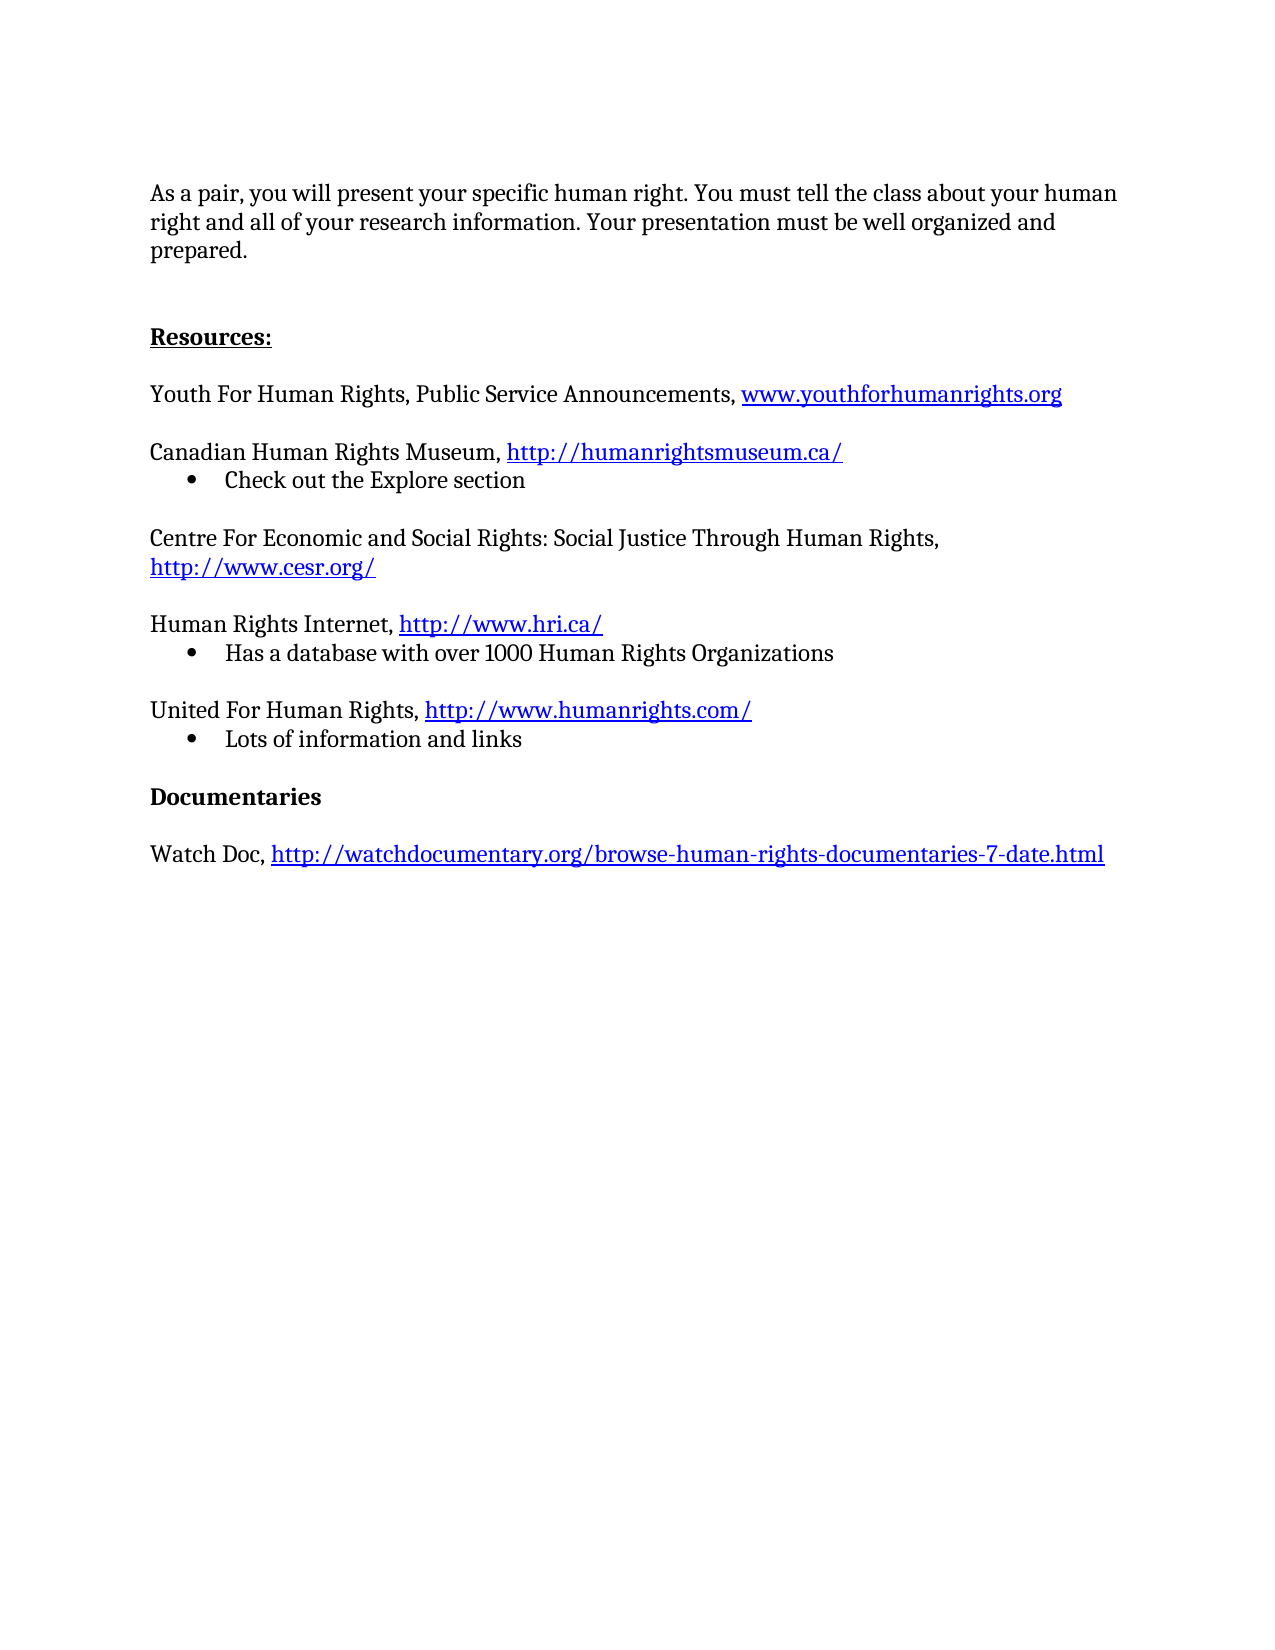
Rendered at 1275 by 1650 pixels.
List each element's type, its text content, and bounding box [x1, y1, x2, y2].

list Check out the Explore section [187, 466, 1125, 495]
text As a pair, you will present your specific human right. You must tell the class about your human right and all of your research information. Your presentation must be well organized and prepared. [150, 179, 1125, 265]
text Canadian Human Rights Museum, http://humanrightsmuseum.ca/ [150, 437, 1125, 466]
list Lots of information and links [187, 725, 1125, 754]
text Watch Doc, http://watchdocumentary.org/browse-human-rights-documentaries-7-date.html [150, 840, 1125, 869]
list Has a database with over 1000 Human Rights Organizations [187, 639, 1125, 667]
text Documentaries [150, 782, 1125, 811]
text Youth For Human Rights, Public Service Announcements, www.youthforhumanrights.org [150, 380, 1125, 409]
text Resources: [150, 322, 1125, 351]
text Centre For Economic and Social Rights: Social Justice Through Human Rights, http://www.cesr.org/ [150, 524, 1125, 581]
text United For Human Rights, http://www.humanrights.com/ [150, 696, 1125, 725]
text Human Rights Internet, http://www.hri.ca/ [150, 610, 1125, 639]
